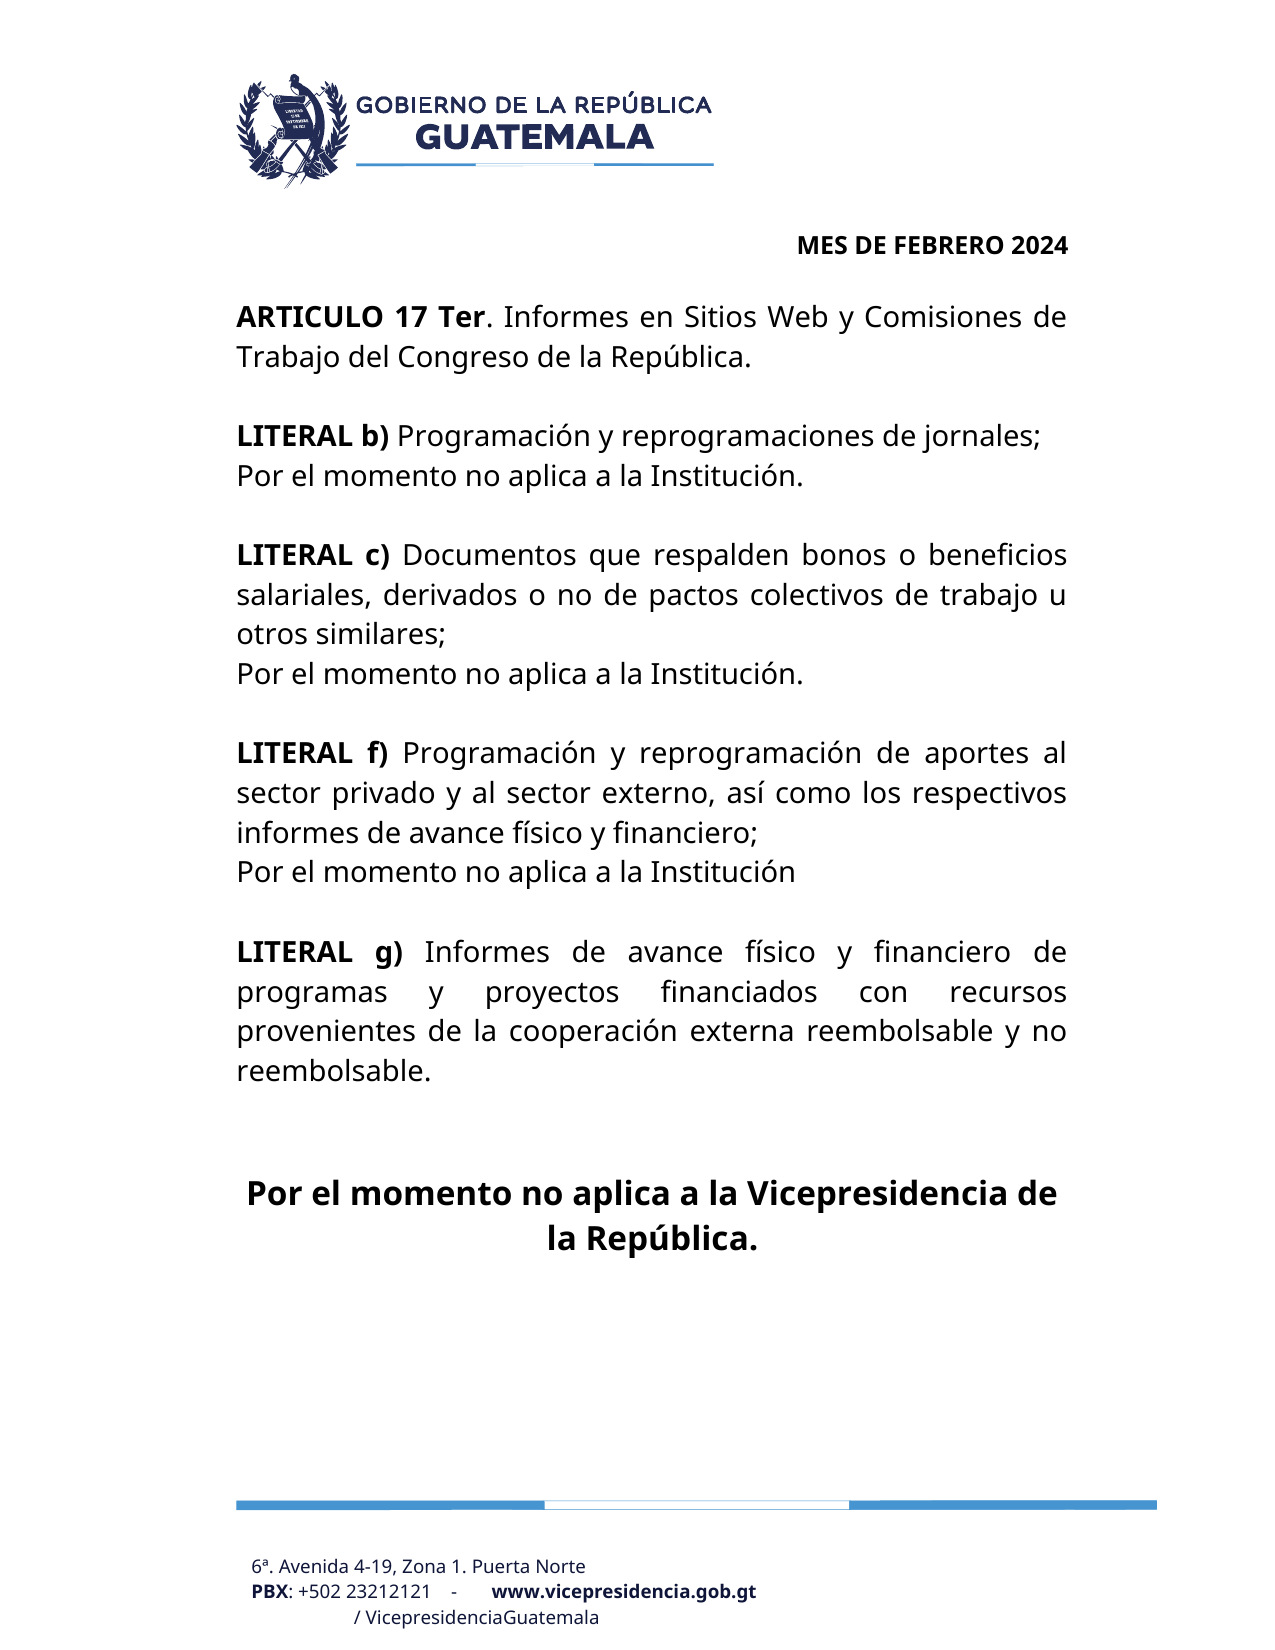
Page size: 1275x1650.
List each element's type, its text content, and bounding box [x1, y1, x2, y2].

text LITERAL g) Informes de avance físico y financiero de programas y proyectos financiados con recursos provenientes de la cooperación externa reembolsable y no reembolsable. [236, 931, 1068, 1090]
text Por el momento no aplica a la Institución. [236, 653, 1068, 693]
text Por el momento no aplica a la Institución. [236, 455, 1068, 494]
text Por el momento no aplica a la Institución [236, 852, 1068, 891]
text LITERAL c) Documentos que respalden bonos o beneficios salariales, derivados o no de pactos colectivos de trabajo u otros similares; [236, 534, 1068, 653]
text Por el momento no aplica a la Vicepresidencia de la República. [236, 1169, 1068, 1260]
text LITERAL b) Programación y reprogramaciones de jornales; [236, 415, 1068, 455]
text ARTICULO 17 Ter. Informes en Sitios Web y Comisiones de Trabajo del Congreso de la República. [236, 296, 1068, 376]
text LITERAL f) Programación y reprogramación de aportes al sector privado y al sector externo, así como los respectivos informes de avance físico y financiero; [236, 733, 1068, 852]
text MES DE FEBRERO 2024 [236, 228, 1068, 262]
